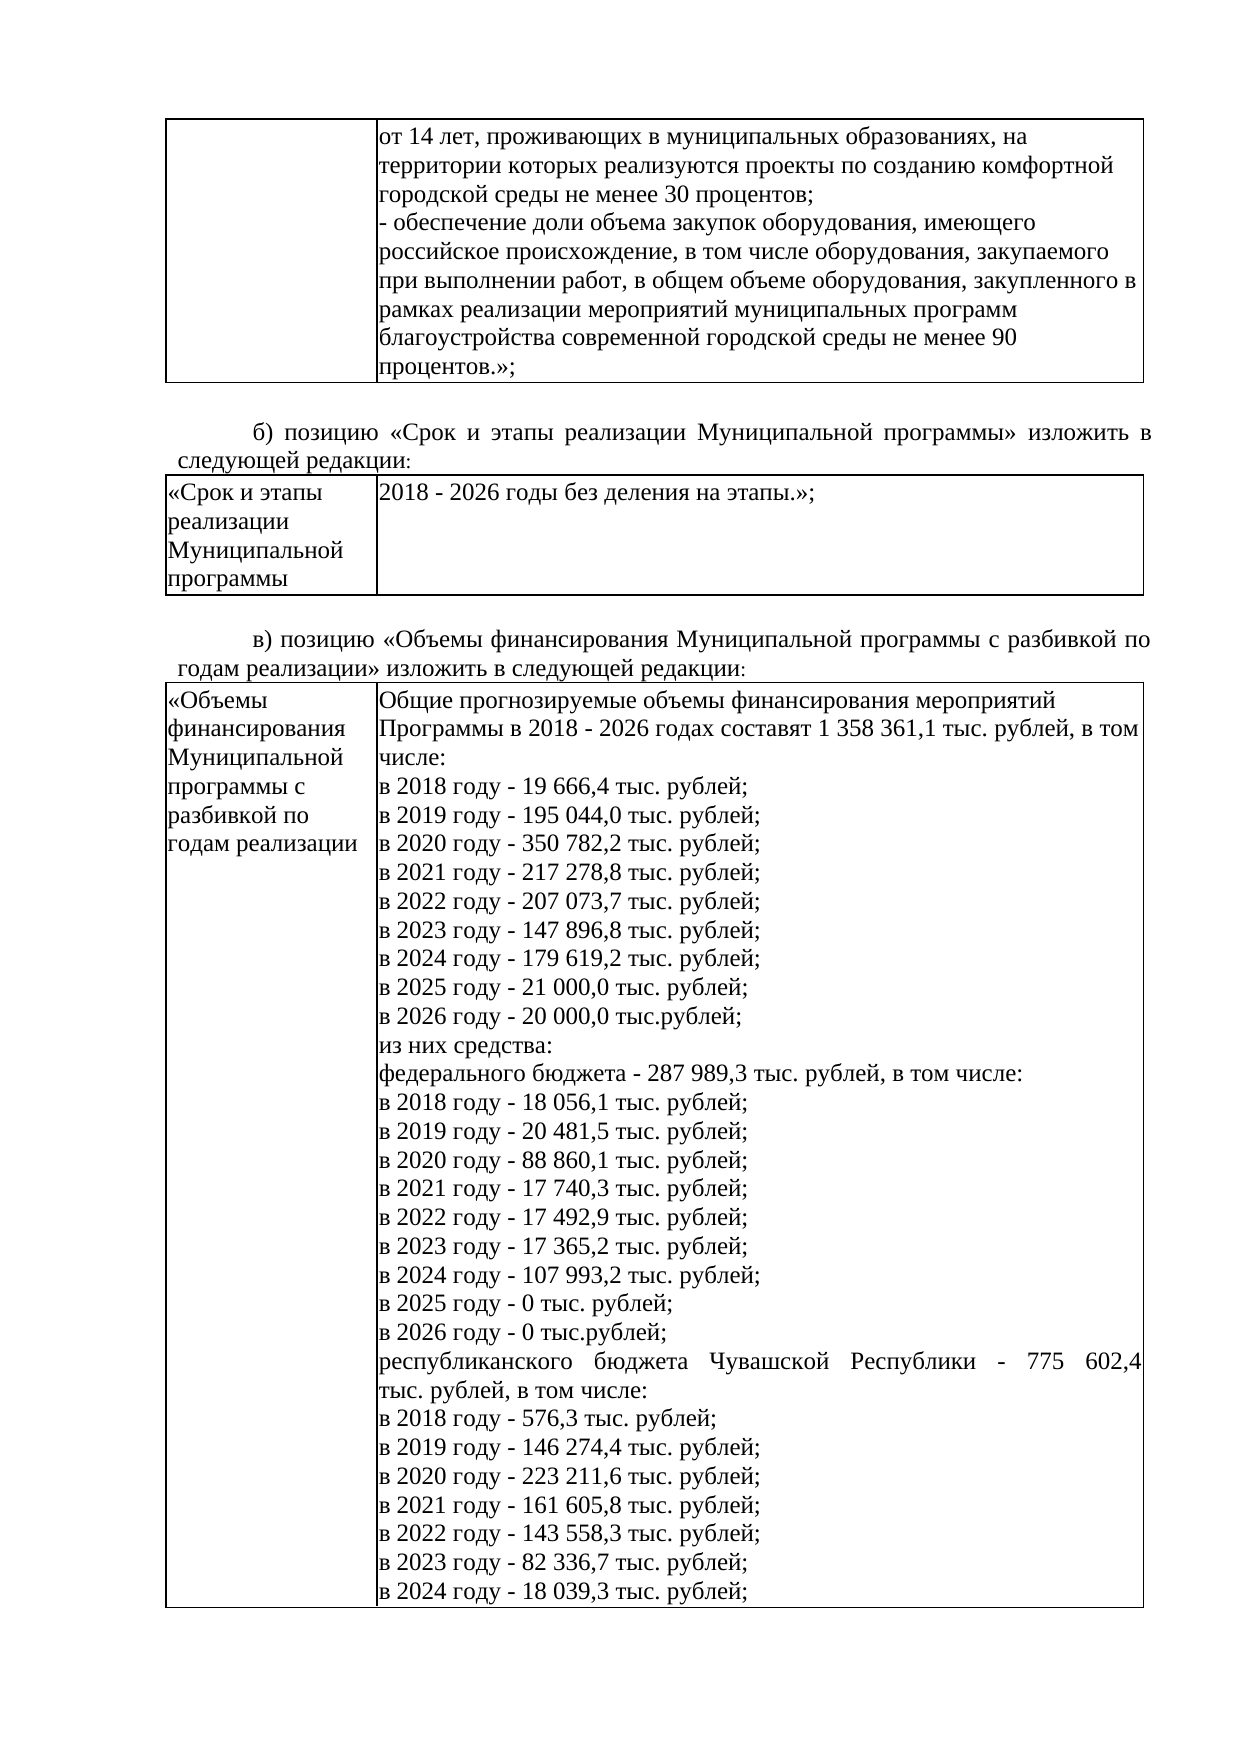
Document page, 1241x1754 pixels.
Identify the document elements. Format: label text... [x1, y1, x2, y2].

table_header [167, 120, 376, 382]
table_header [378, 120, 1143, 382]
text б) позицию «Срок и этапы реализации Муниципальной программы» изложить в следующей редакции: [177, 417, 1152, 474]
table_header «Срок и этапы реализации Муниципальной программы [167, 476, 376, 594]
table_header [167, 683, 376, 1606]
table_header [378, 683, 1143, 1606]
text в) позицию «Объемы финансирования Муниципальной программы с разбивкой по годам реализации» изложить в следующей редакции: [177, 624, 1152, 682]
table_header 2018 - 2026 годы без деления на этапы.»; [378, 476, 1143, 594]
